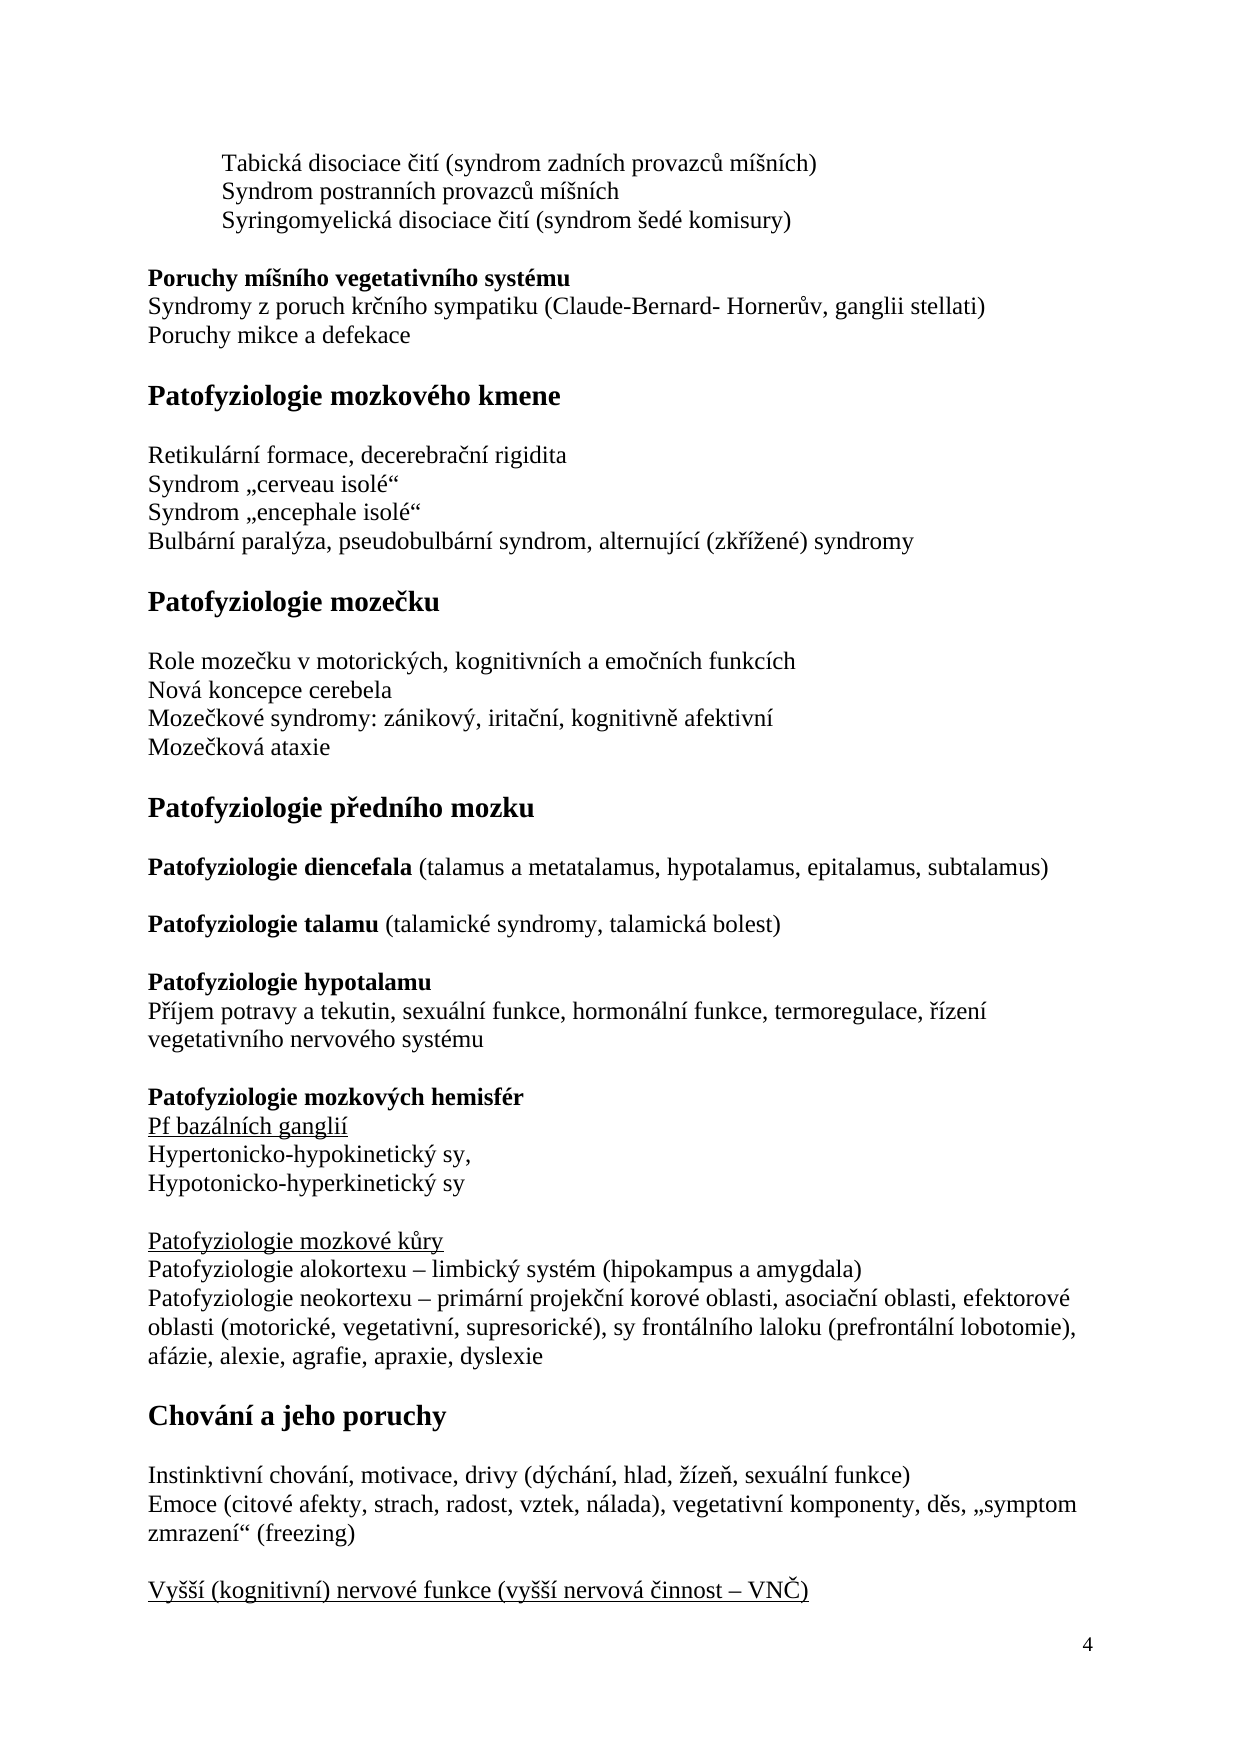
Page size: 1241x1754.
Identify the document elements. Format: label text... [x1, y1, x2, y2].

text Patofyziologie neokortexu – primární projekční korové oblasti, asociační oblasti, efektorové oblasti (motorické, vegetativní, supresorické), sy frontálního laloku (prefrontální lobotomie), afázie, alexie, agrafie, apraxie, dyslexie [148, 1283, 1093, 1369]
text Nová koncepce cerebela [148, 675, 1093, 703]
text Patofyziologie diencefala (talamus a metatalamus, hypotalamus, epitalamus, subtalamus) [148, 852, 1093, 881]
text Patofyziologie mozkové kůry [148, 1226, 1093, 1254]
text Bulbární paralýza, pseudobulbární syndrom, alternující (zkřížené) syndromy [148, 526, 1093, 555]
text Syringomyelická disociace čití (syndrom šedé komisury) [148, 205, 1093, 234]
text Instinktivní chování, motivace, drivy (dýchání, hlad, žízeň, sexuální funkce) [148, 1461, 1093, 1489]
text Syndromy z poruch krčního sympatiku (Claude-Bernard- Hornerův, ganglii stellati) [148, 291, 1093, 320]
text Role mozečku v motorických, kognitivních a emočních funkcích [148, 646, 1093, 675]
text Hypotonicko-hyperkinetický sy [148, 1168, 1093, 1197]
text Emoce (citové afekty, strach, radost, vztek, nálada), vegetativní komponenty, děs, „symptom zmrazení“ (freezing) [148, 1489, 1093, 1547]
text Patofyziologie mozkových hemisfér [148, 1082, 1093, 1111]
text Mozečkové syndromy: zánikový, iritační, kognitivně afektivní [148, 703, 1093, 732]
text Patofyziologie mozkového kmene [148, 378, 1093, 411]
text Syndrom postranních provazců míšních [148, 176, 1093, 205]
text Hypertonicko-hypokinetický sy, [148, 1139, 1093, 1168]
text Patofyziologie talamu (talamické syndromy, talamická bolest) [148, 909, 1093, 938]
text Patofyziologie hypotalamu [148, 967, 1093, 996]
text Pf bazálních ganglií [148, 1111, 1093, 1139]
text Patofyziologie předního mozku [148, 790, 1093, 823]
text Poruchy mikce a defekace [148, 320, 1093, 349]
text Příjem potravy a tekutin, sexuální funkce, hormonální funkce, termoregulace, řízení vegetativního nervového systému [148, 996, 1093, 1053]
text Retikulární formace, decerebrační rigidita [148, 440, 1093, 469]
text Patofyziologie mozečku [148, 584, 1093, 617]
text Tabická disociace čití (syndrom zadních provazců míšních) [148, 148, 1093, 176]
text Patofyziologie alokortexu – limbický systém (hipokampus a amygdala) [148, 1254, 1093, 1283]
text Mozečková ataxie [148, 732, 1093, 761]
text Syndrom „encephale isolé“ [148, 497, 1093, 526]
text Chování a jeho poruchy [148, 1398, 1093, 1432]
text Syndrom „cerveau isolé“ [148, 469, 1093, 497]
text Poruchy míšního vegetativního systému [148, 263, 1093, 291]
text Vyšší (kognitivní) nervové funkce (vyšší nervová činnost – VNČ) [148, 1576, 1093, 1604]
